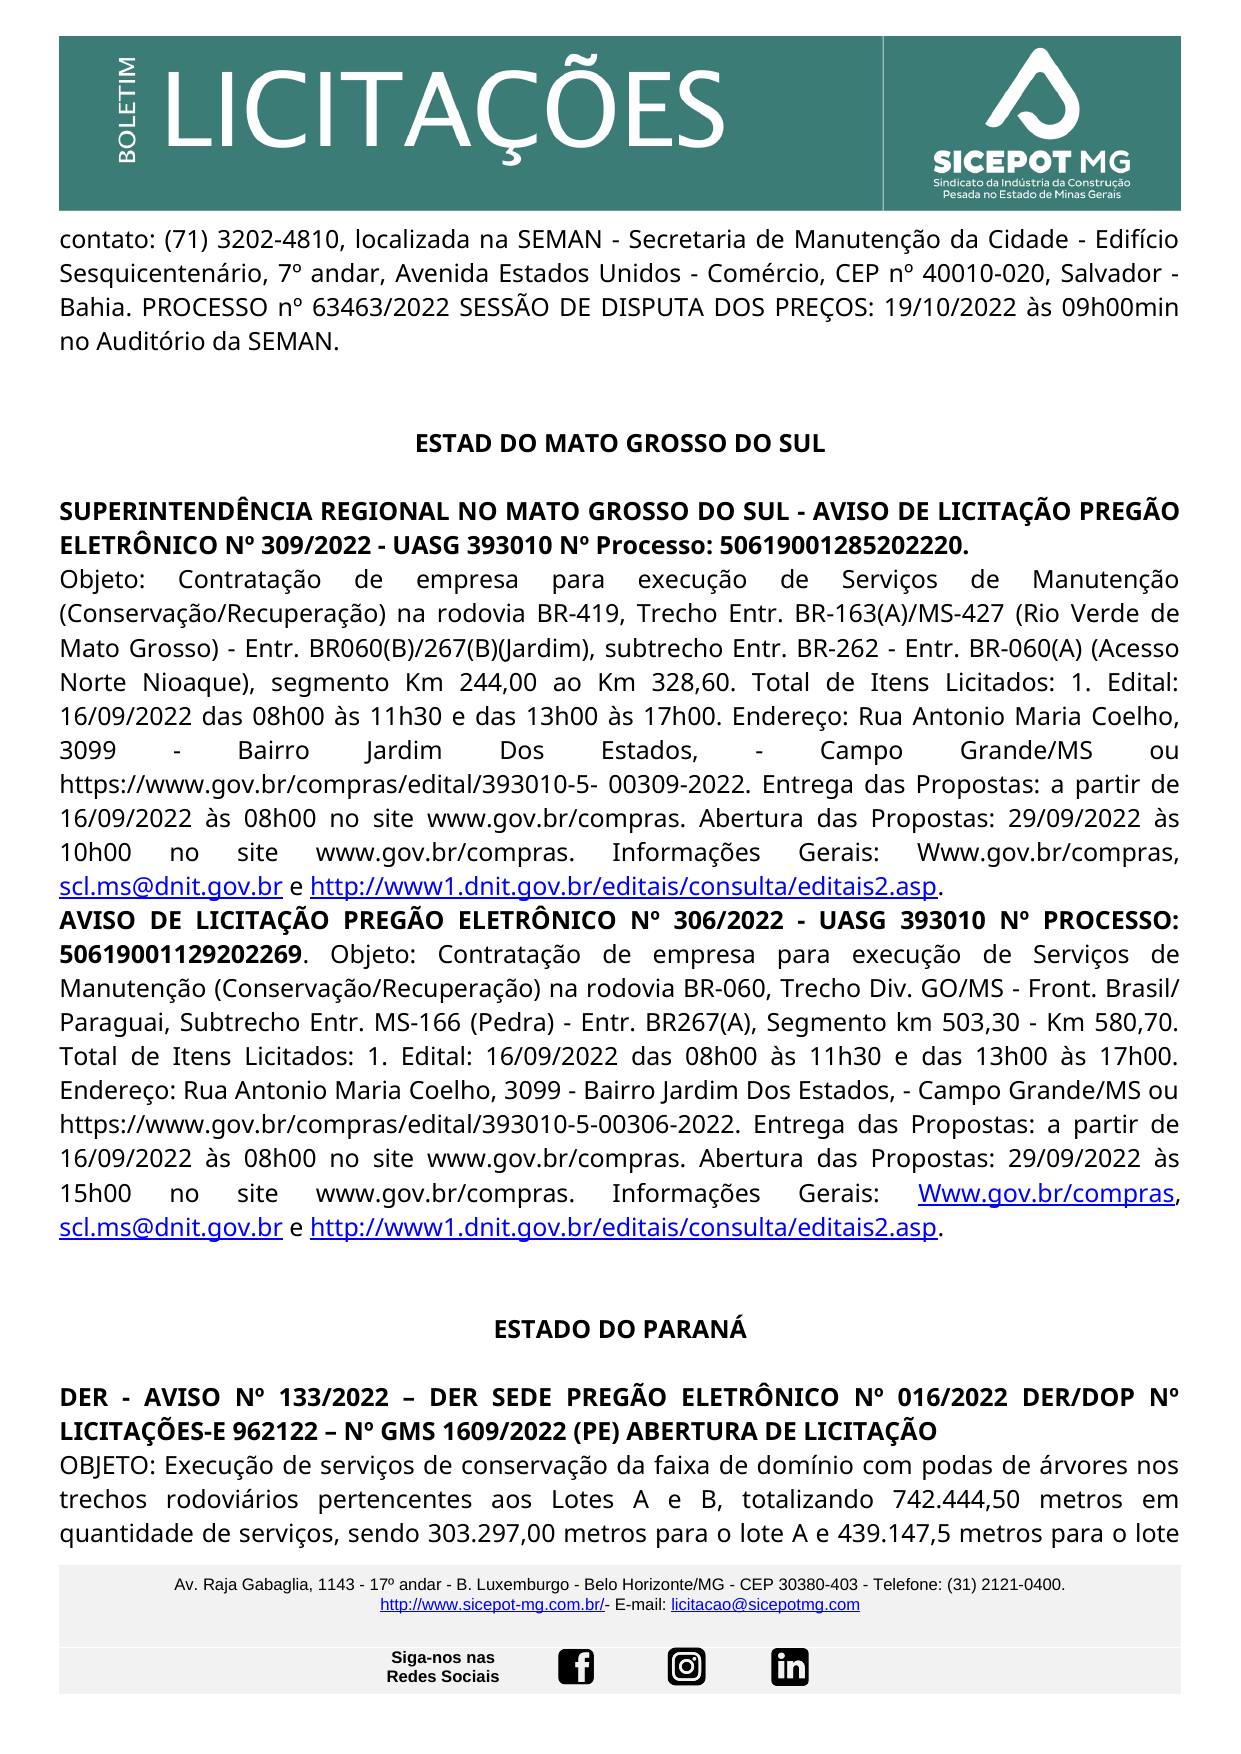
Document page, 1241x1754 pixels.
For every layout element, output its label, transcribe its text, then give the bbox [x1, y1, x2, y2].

text ESTAD DO MATO GROSSO DO SUL [59, 426, 1181, 460]
text AVISO DE LICITAÇÃO PREGÃO ELETRÔNICO Nº 306/2022 - UASG 393010 Nº PROCESSO: 50619001129202269. Objeto: Contratação de empresa para execução de Serviços de Manutenção (Conservação/Recuperação) na rodovia BR-060, Trecho Div. GO/MS - Front. Brasil/ Paraguai, Subtrecho Entr. MS-166 (Pedra) - Entr. BR267(A), Segmento km 503,30 - Km 580,70. Total de Itens Licitados: 1. Edital: 16/09/2022 das 08h00 às 11h30 e das 13h00 às 17h00. Endereço: Rua Antonio Maria Coelho, 3099 - Bairro Jardim Dos Estados, - Campo Grande/MS ou https://www.gov.br/compras/edital/393010-5-00306-2022. Entrega das Propostas: a partir de 16/09/2022 às 08h00 no site www.gov.br/compras. Abertura das Propostas: 29/09/2022 às 15h00 no site www.gov.br/compras. Informações Gerais: Www.gov.br/compras, scl.ms@dnit.gov.br e http://www1.dnit.gov.br/editais/consulta/editais2.asp. [59, 903, 1181, 1243]
picture [667, 1647, 706, 1686]
picture [59, 36, 1181, 211]
text SUPERINTENDÊNCIA REGIONAL NO MATO GROSSO DO SUL - AVISO DE LICITAÇÃO PREGÃO ELETRÔNICO Nº 309/2022 - UASG 393010 Nº Processo: 50619001285202220. [59, 494, 1181, 562]
text ESTADO DO PARANÁ [59, 1311, 1181, 1346]
picture [771, 1648, 809, 1686]
text DER - AVISO Nº 133/2022 – DER SEDE PREGÃO ELETRÔNICO Nº 016/2022 DER/DOP Nº LICITAÇÕES-E 962122 – Nº GMS 1609/2022 (PE) ABERTURA DE LICITAÇÃO [59, 1379, 1181, 1448]
text Objeto: Contratação de empresa para execução de Serviços de Manutenção (Conservação/Recuperação) na rodovia BR-419, Trecho Entr. BR-163(A)/MS-427 (Rio Verde de Mato Grosso) - Entr. BR060(B)/267(B)(Jardim), subtrecho Entr. BR-262 - Entr. BR-060(A) (Acesso Norte Nioaque), segmento Km 244,00 ao Km 328,60. Total de Itens Licitados: 1. Edital: 16/09/2022 das 08h00 às 11h30 e das 13h00 às 17h00. Endereço: Rua Antonio Maria Coelho, 3099 - Bairro Jardim Dos Estados, - Campo Grande/MS ou https://www.gov.br/compras/edital/393010-5- 00309-2022. Entrega das Propostas: a partir de 16/09/2022 às 08h00 no site www.gov.br/compras. Abertura das Propostas: 29/09/2022 às 10h00 no site www.gov.br/compras. Informações Gerais: Www.gov.br/compras, scl.ms@dnit.gov.br e http://www1.dnit.gov.br/editais/consulta/editais2.asp. [59, 562, 1181, 903]
picture [557, 1648, 594, 1685]
